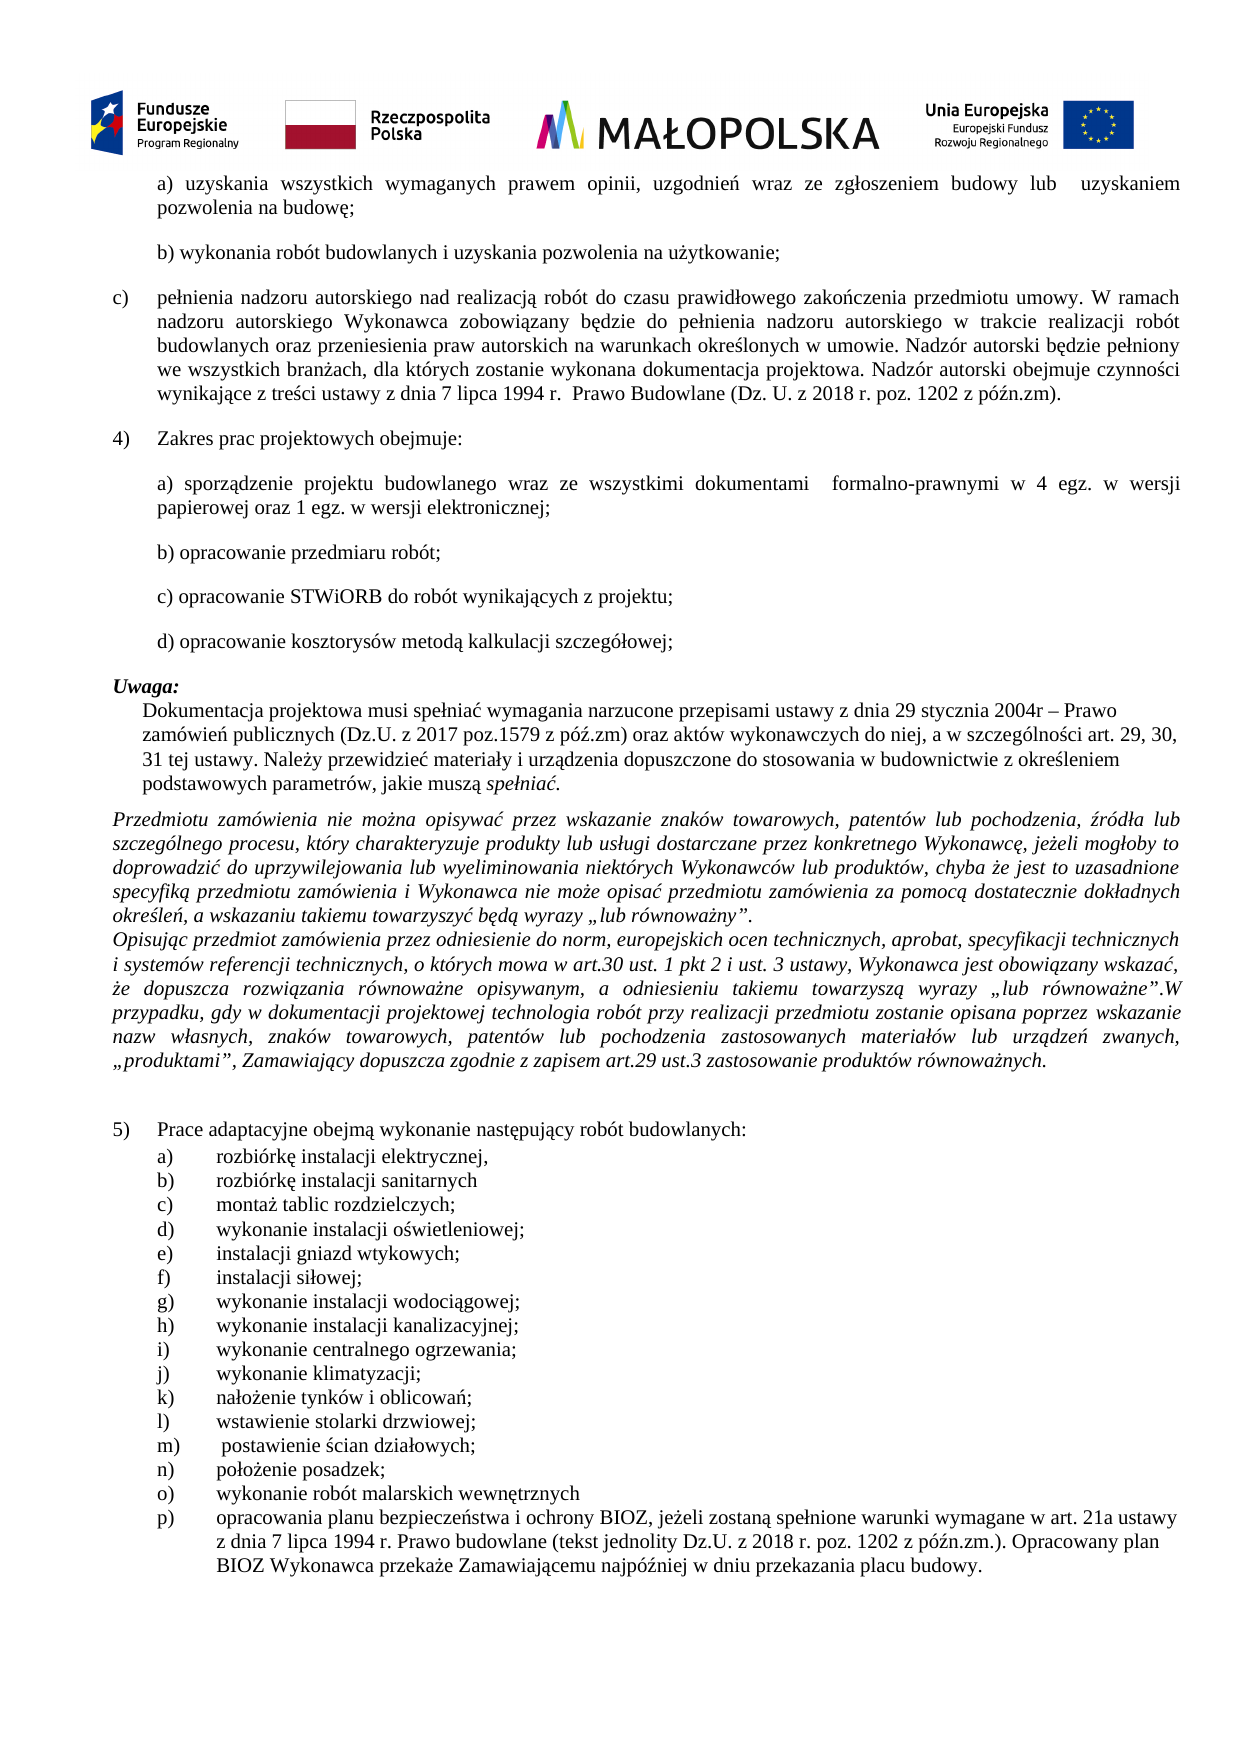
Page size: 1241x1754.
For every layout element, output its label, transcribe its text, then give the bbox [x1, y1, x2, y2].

list b) opracowanie przedmiaru robót; [112, 539, 1181, 564]
list rozbiórkę instalacji sanitarnych [157, 1168, 1181, 1192]
list wykonanie robót malarskich wewnętrznych [157, 1481, 1181, 1505]
text Przedmiotu zamówienia nie można opisywać przez wskazanie znaków towarowych, patentów lub pochodzenia, źródła lub szczególnego procesu, który charakteryzuje produkty lub usługi dostarczane przez konkretnego Wykonawcę, jeżeli mogłoby to doprowadzić do uprzywilejowania lub wyeliminowania niektórych Wykonawców lub produktów, chyba że jest to uzasadnione specyfiką przedmiotu zamówienia i Wykonawca nie może opisać przedmiotu zamówienia za pomocą dostatecznie dokładnych określeń, a wskazaniu takiemu towarzyszyć będą wyrazy „lub równoważny”. [112, 807, 1181, 927]
text Uwaga: [112, 674, 1181, 698]
list postawienie ścian działowych; [157, 1433, 1181, 1457]
list rozbiórkę instalacji elektrycznej, [157, 1144, 1181, 1168]
picture [75, 73, 1149, 171]
list położenie posadzek; [157, 1457, 1181, 1481]
list wykonanie klimatyzacji; [157, 1361, 1181, 1385]
list a) uzyskania wszystkich wymaganych prawem opinii, uzgodnień wraz ze zgłoszeniem budowy lub uzyskaniem pozwolenia na budowę; [112, 171, 1181, 219]
list 4) Zakres prac projektowych obejmuje: [112, 426, 1181, 450]
list b) wykonania robót budowlanych i uzyskania pozwolenia na użytkowanie; [112, 240, 1181, 264]
list nałożenie tynków i oblicowań; [157, 1385, 1181, 1409]
list wstawienie stolarki drzwiowej; [157, 1409, 1181, 1433]
list wykonanie instalacji oświetleniowej; [157, 1216, 1181, 1241]
list d) opracowanie kosztorysów metodą kalkulacji szczegółowej; [112, 629, 1181, 653]
text 5) Prace adaptacyjne obejmą wykonanie następujący robót budowlanych: [112, 1117, 1181, 1141]
list c) pełnienia nadzoru autorskiego nad realizacją robót do czasu prawidłowego zakończenia przedmiotu umowy. W ramach nadzoru autorskiego Wykonawca zobowiązany będzie do pełnienia nadzoru autorskiego w trakcie realizacji robót budowlanych oraz przeniesienia praw autorskich na warunkach określonych w umowie. Nadzór autorski będzie pełniony we wszystkich branżach, dla których zostanie wykonana dokumentacja projektowa. Nadzór autorski obejmuje czynności wynikające z treści ustawy z dnia 7 lipca 1994 r. Prawo Budowlane (Dz. U. z 2018 r. poz. 1202 z późn.zm). [112, 284, 1181, 405]
list instalacji siłowej; [157, 1264, 1181, 1289]
text Dokumentacja projektowa musi spełniać wymagania narzucone przepisami ustawy z dnia 29 stycznia 2004r – Prawo zamówień publicznych (Dz.U. z 2017 poz.1579 z póź.zm) oraz aktów wykonawczych do niej, a w szczególności art. 29, 30, 31 tej ustawy. Należy przewidzieć materiały i urządzenia dopuszczone do stosowania w budownictwie z określeniem podstawowych parametrów, jakie muszą spełniać. [142, 698, 1181, 794]
list a) sporządzenie projektu budowlanego wraz ze wszystkimi dokumentami formalno-prawnymi w 4 egz. w wersji papierowej oraz 1 egz. w wersji elektronicznej; [112, 471, 1181, 519]
list opracowania planu bezpieczeństwa i ochrony BIOZ, jeżeli zostaną spełnione warunki wymagane w art. 21a ustawy z dnia 7 lipca 1994 r. Prawo budowlane (tekst jednolity Dz.U. z 2018 r. poz. 1202 z późn.zm.). Opracowany plan BIOZ Wykonawca przekaże Zamawiającemu najpóźniej w dniu przekazania placu budowy. [157, 1505, 1181, 1577]
list wykonanie instalacji kanalizacyjnej; [157, 1313, 1181, 1337]
list wykonanie instalacji wodociągowej; [157, 1289, 1181, 1313]
list wykonanie centralnego ogrzewania; [157, 1337, 1181, 1361]
list c) opracowanie STWiORB do robót wynikających z projektu; [112, 584, 1181, 608]
list instalacji gniazd wtykowych; [157, 1241, 1181, 1264]
list montaż tablic rozdzielczych; [157, 1192, 1181, 1216]
text Opisując przedmiot zamówienia przez odniesienie do norm, europejskich ocen technicznych, aprobat, specyfikacji technicznych i systemów referencji technicznych, o których mowa w art.30 ust. 1 pkt 2 i ust. 3 ustawy, Wykonawca jest obowiązany wskazać, że dopuszcza rozwiązania równoważne opisywanym, a odniesieniu takiemu towarzyszą wyrazy „lub równoważne”.W przypadku, gdy w dokumentacji projektowej technologia robót przy realizacji przedmiotu zostanie opisana poprzez wskazanie nazw własnych, znaków towarowych, patentów lub pochodzenia zastosowanych materiałów lub urządzeń zwanych, „produktami”, Zamawiający dopuszcza zgodnie z zapisem art.29 ust.3 zastosowanie produktów równoważnych. [112, 927, 1181, 1072]
